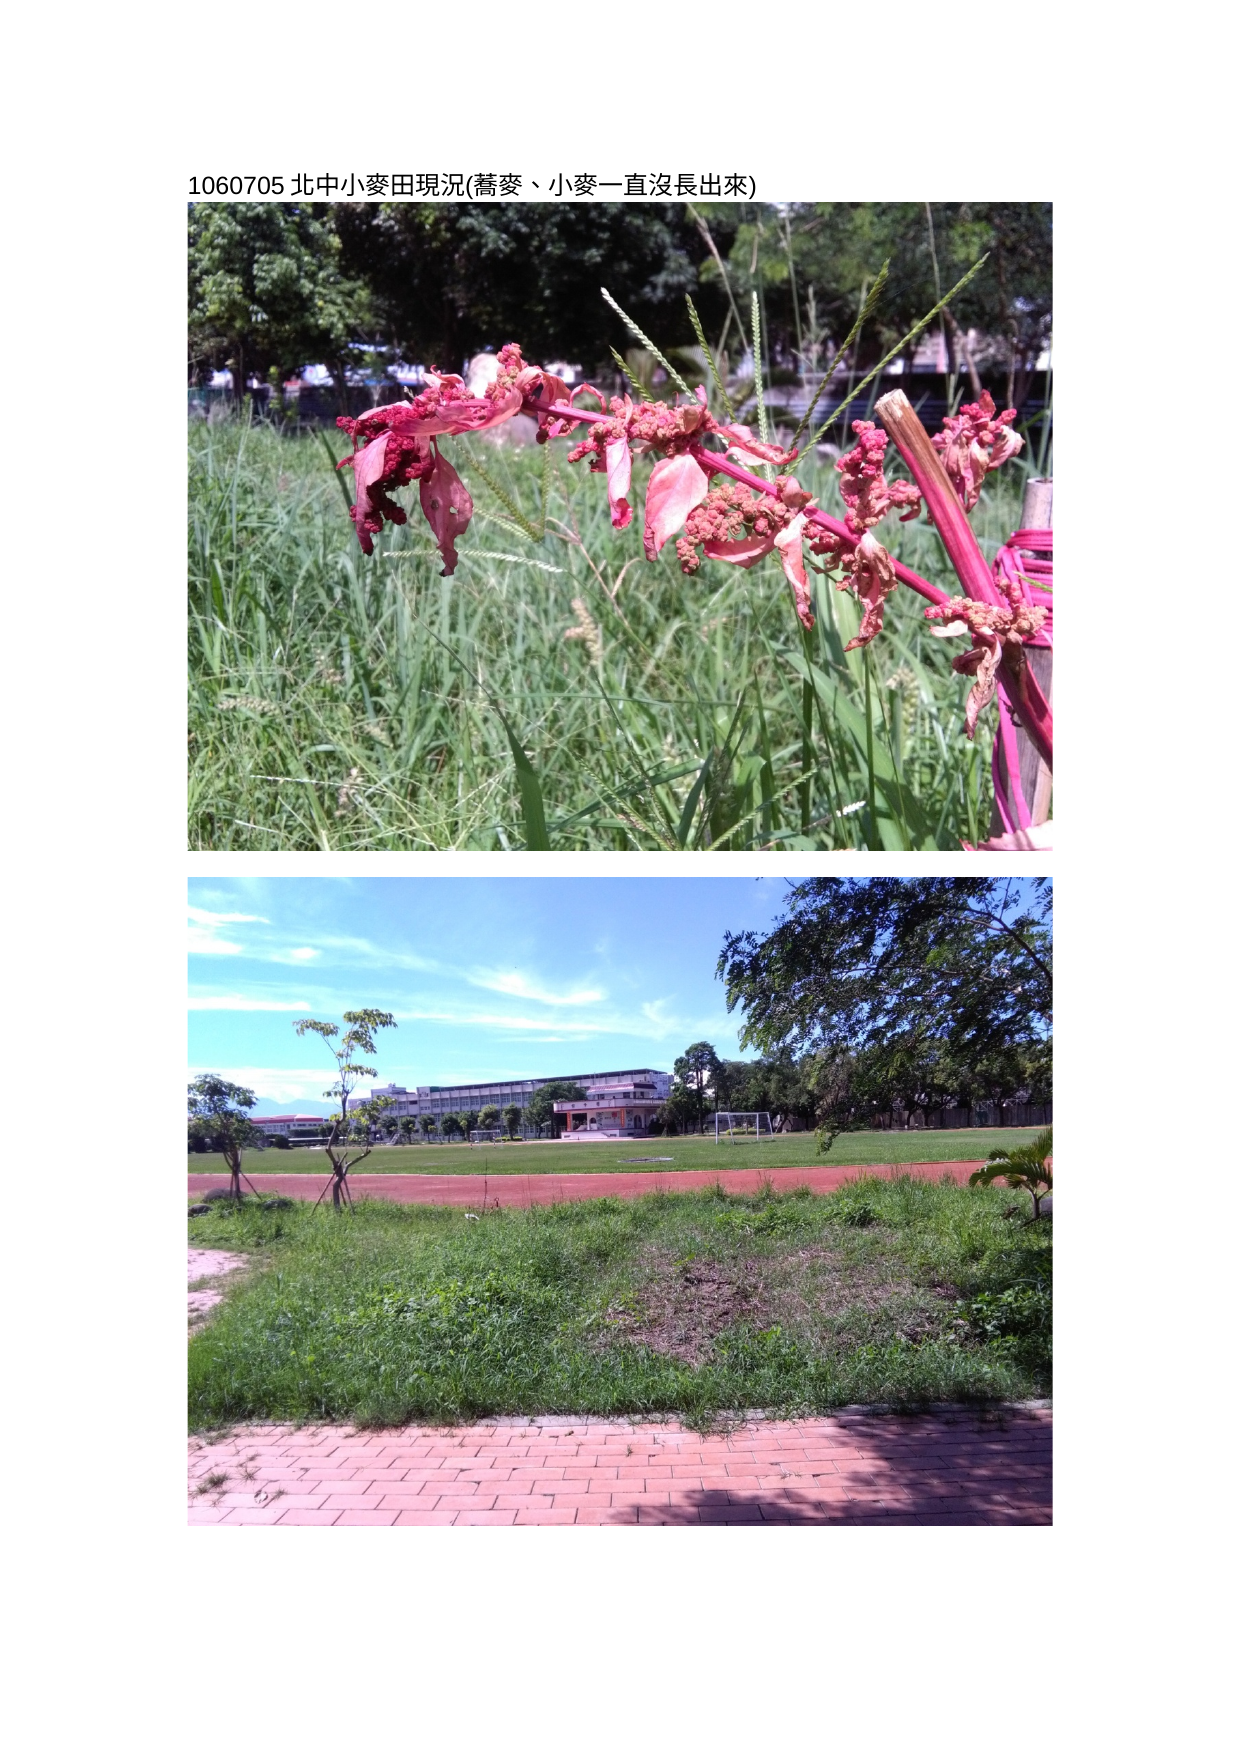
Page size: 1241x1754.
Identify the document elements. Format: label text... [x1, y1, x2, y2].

picture [187, 202, 1053, 851]
text 1060705北中小麥田現況(蕎麥、小麥一直沒長出來) [187, 164, 1053, 202]
picture [187, 877, 1053, 1526]
